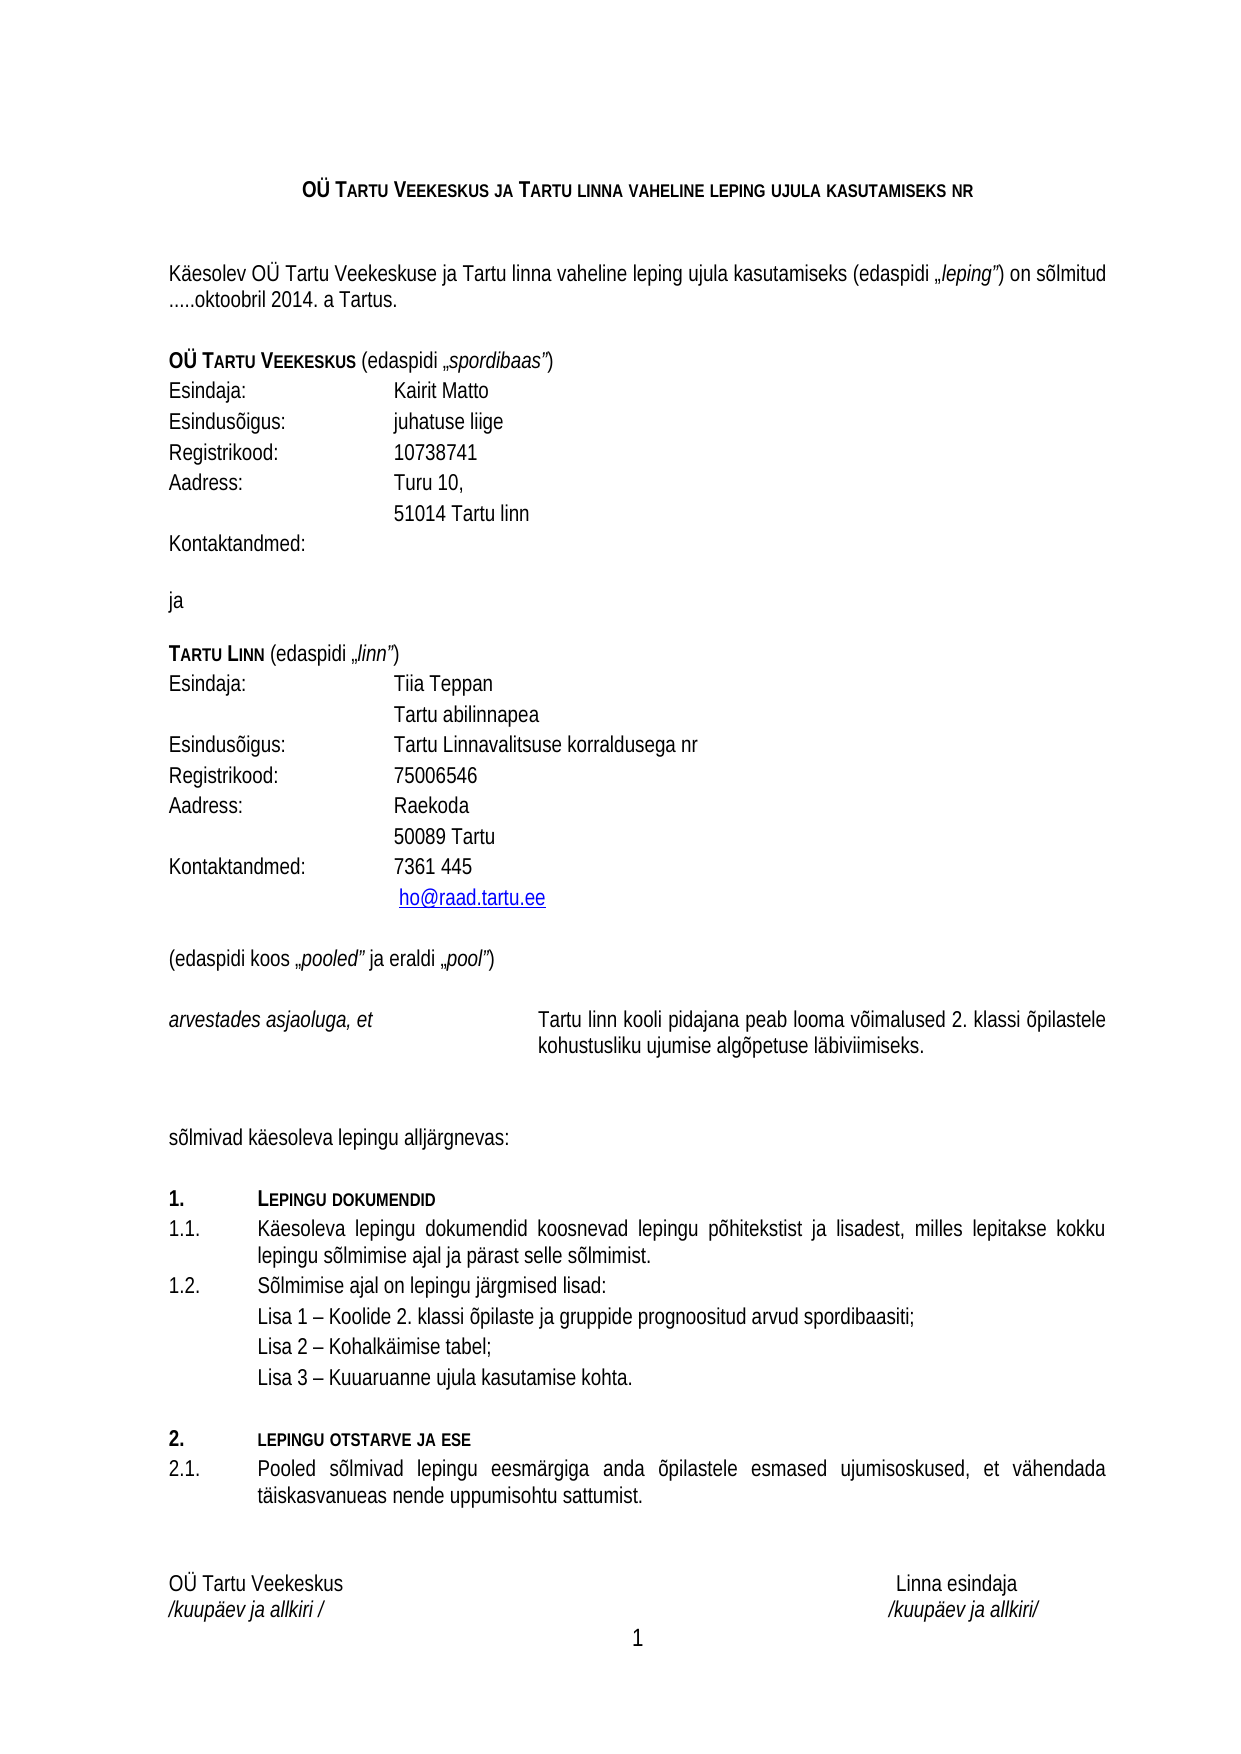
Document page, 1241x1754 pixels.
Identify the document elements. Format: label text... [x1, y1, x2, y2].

text Esindusõigus: juhatuse liige [169, 408, 1106, 434]
list 2. lepingu otstarve ja ese [169, 1425, 1106, 1451]
text Aadress: Raekoda [169, 792, 1106, 819]
text (edaspidi koos „pooled” ja eraldi „pool”) [169, 945, 1106, 971]
text Registrikood: 10738741 [169, 438, 1106, 465]
text Käesolev OÜ Tartu Veekeskuse ja Tartu linna vaheline leping ujula kasutamiseks (edaspidi „leping”) on sõlmitud .....oktoobril 2014. a Tartus. [169, 259, 1106, 312]
text Kontaktandmed: 7361 445 [169, 853, 1106, 880]
text Kontaktandmed: [169, 530, 1106, 556]
text Esindaja: Kairit Matto [169, 377, 1106, 404]
text OÜ Tartu Veekeskus ja Tartu linna vaheline leping ujula kasutamiseks nr [169, 176, 1106, 203]
text OÜ Tartu Veekeskus (edaspidi „spordibaas”) [169, 347, 1106, 373]
text sõlmivad käesoleva lepingu alljärgnevas: [169, 1124, 1106, 1150]
list 1.2. Sõlmimise ajal on lepingu järgmised lisad: [169, 1272, 1106, 1299]
list 1. Lepingu dokumendid [169, 1185, 1106, 1211]
list 1.1. Käesoleva lepingu dokumendid koosnevad lepingu põhitekstist ja lisadest, milles lepitakse kokku lepingu sõlmimise ajal ja pärast selle sõlmimist. [169, 1215, 1106, 1268]
text Tartu abilinnapea [169, 701, 1106, 727]
text Aadress: Turu 10, [169, 469, 1106, 495]
text Esindaja: Tiia Teppan [169, 670, 1106, 697]
text 50089 Tartu [319, 823, 1106, 849]
text Esindusõigus: Tartu Linnavalitsuse korraldusega nr [169, 731, 1106, 758]
text Tartu Linn (edaspidi „linn”) [169, 640, 1106, 666]
text 2.1. Pooled sõlmivad lepingu eesmärgiga anda õpilastele esmased ujumisoskused, et vähendada täiskasvanueas nende uppumisohtu sattumist. [169, 1455, 1106, 1508]
list Lisa 1 – Koolide 2. klassi õpilaste ja gruppide prognoositud arvud spordibaasiti; [257, 1303, 1106, 1329]
list Lisa 3 – Kuuaruanne ujula kasutamise kohta. [257, 1364, 1106, 1390]
text Registrikood: 75006546 [169, 762, 1106, 788]
text arvestades asjaoluga, et Tartu linn kooli pidajana peab looma võimalused 2. klassi õpilastele kohustusliku ujumise algõpetuse läbiviimiseks. [169, 1006, 1106, 1059]
text ho@raad.tartu.ee [319, 884, 1106, 910]
text ja [169, 587, 1106, 613]
text 51014 Tartu linn [319, 499, 1106, 526]
list Lisa 2 – Kohalkäimise tabel; [257, 1333, 1106, 1360]
